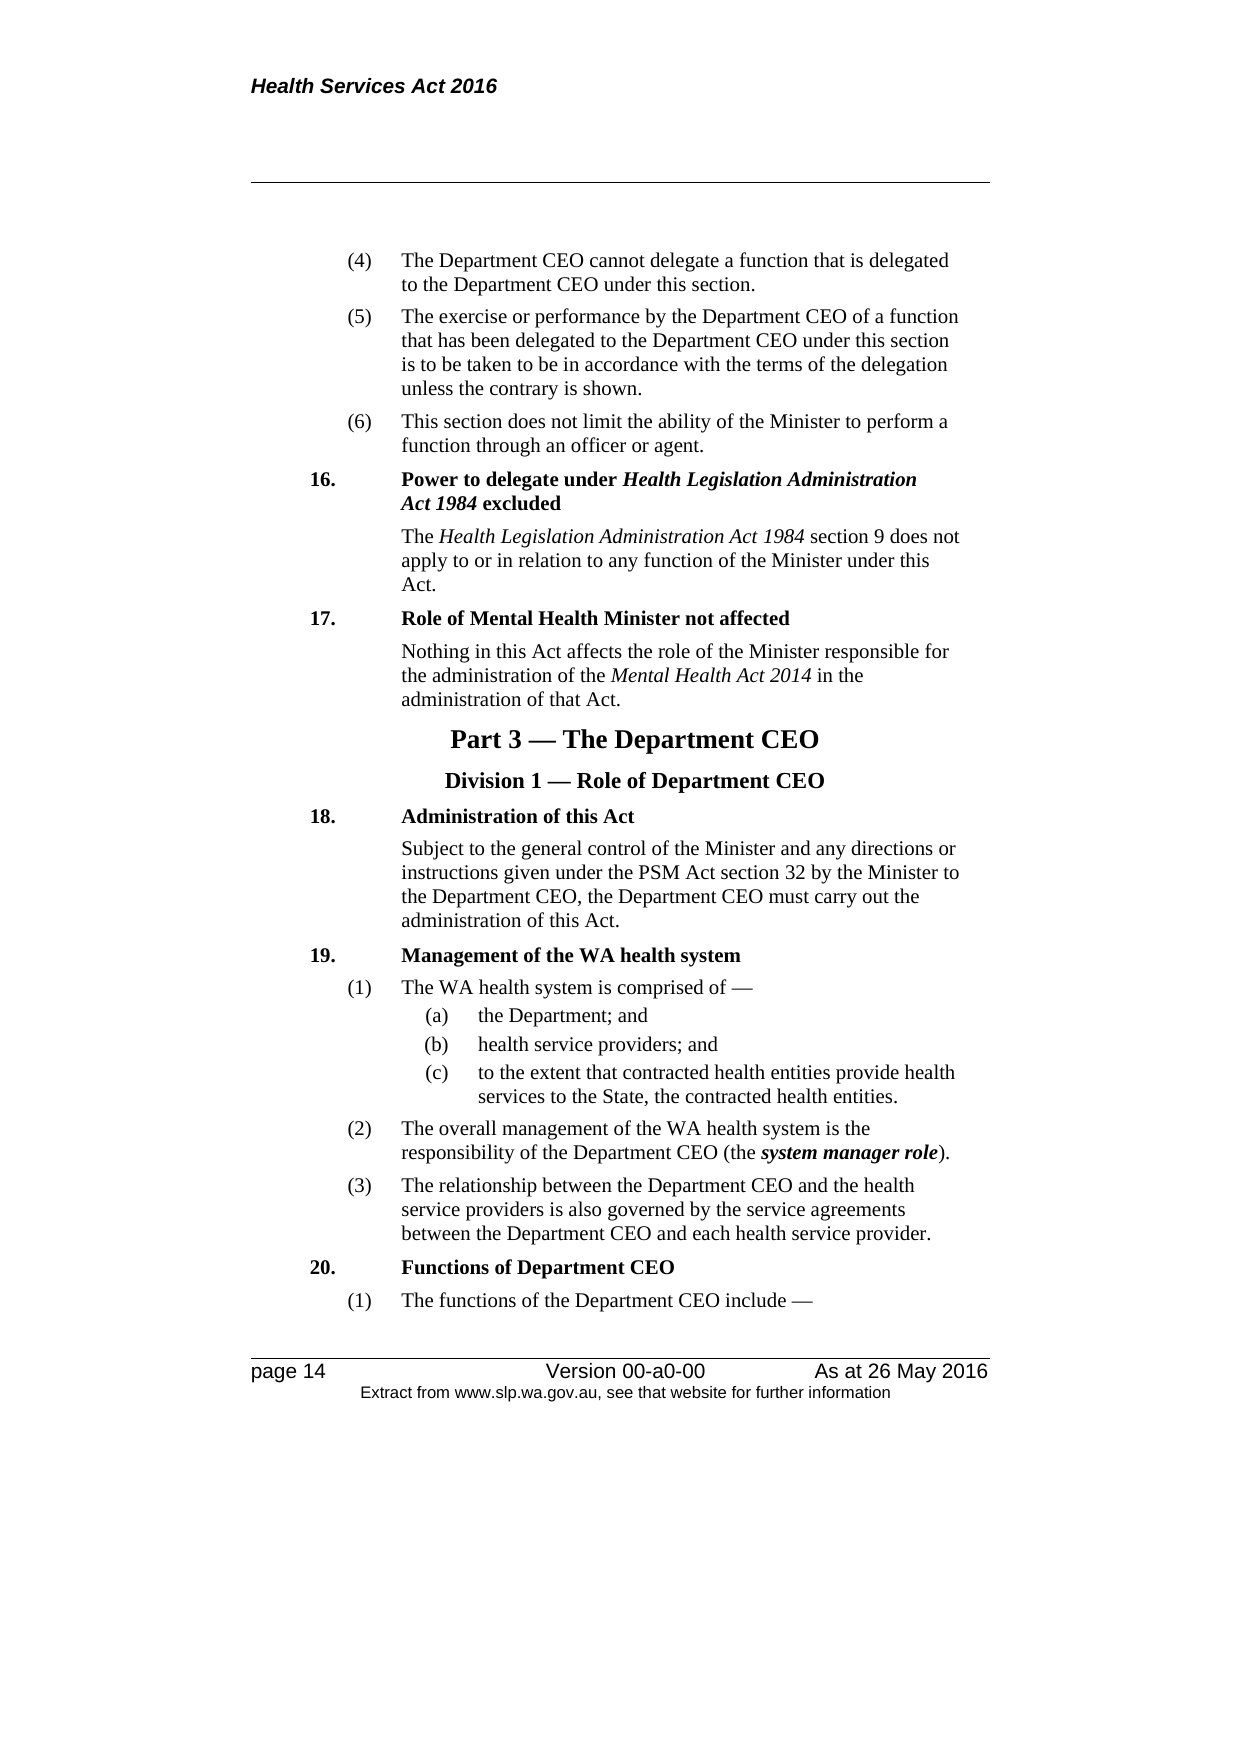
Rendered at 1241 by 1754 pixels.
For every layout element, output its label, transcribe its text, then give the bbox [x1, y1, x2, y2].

subtitle 19. Management of the WA health system [309, 943, 960, 967]
text (3) The relationship between the Department CEO and the health service providers is also governed by the service agreements between the Department CEO and each health service provider. [312, 1173, 960, 1245]
subtitle 20. Functions of Department CEO [309, 1255, 960, 1279]
text (4) The Department CEO cannot delegate a function that is delegated to the Department CEO under this section. [312, 247, 960, 296]
subtitle Part 3 — The Department CEO [309, 723, 960, 754]
text (6) This section does not limit the ability of the Minister to perform a function through an officer or agent. [312, 408, 960, 457]
text (2) The overall management of the WA health system is the responsibility of the Department CEO (the system manager role). [312, 1116, 960, 1164]
text (c) to the extent that contracted health entities provide health services to the State, the contracted health entities. [389, 1060, 960, 1108]
text The Health Legislation Administration Act 1984 section 9 does not apply to or in relation to any function of the Minister under this Act. [312, 523, 960, 596]
subtitle 18. Administration of this Act [309, 804, 960, 828]
subtitle Division 1 — Role of Department CEO [309, 767, 960, 793]
text (5) The exercise or performance by the Department CEO of a function that has been delegated to the Department CEO under this section is to be taken to be in accordance with the terms of the delegation unless the contrary is shown. [312, 304, 960, 400]
text Subject to the general control of the Minister and any directions or instructions given under the PSM Act section 32 by the Minister to the Department CEO, the Department CEO must carry out the administration of this Act. [312, 836, 960, 932]
text (a) the Department; and [389, 1003, 960, 1027]
text (b) health service providers; and [389, 1032, 960, 1056]
text Nothing in this Act affects the role of the Minister responsible for the administration of the Mental Health Act 2014 in the administration of that Act. [312, 638, 960, 711]
subtitle 17. Role of Mental Health Minister not affected [309, 606, 960, 630]
subtitle 16. Power to delegate under Health Legislation Administration Act 1984 excluded [309, 467, 960, 515]
text (1) The WA health system is comprised of — [312, 975, 960, 999]
text (1) The functions of the Department CEO include — [312, 1288, 960, 1312]
